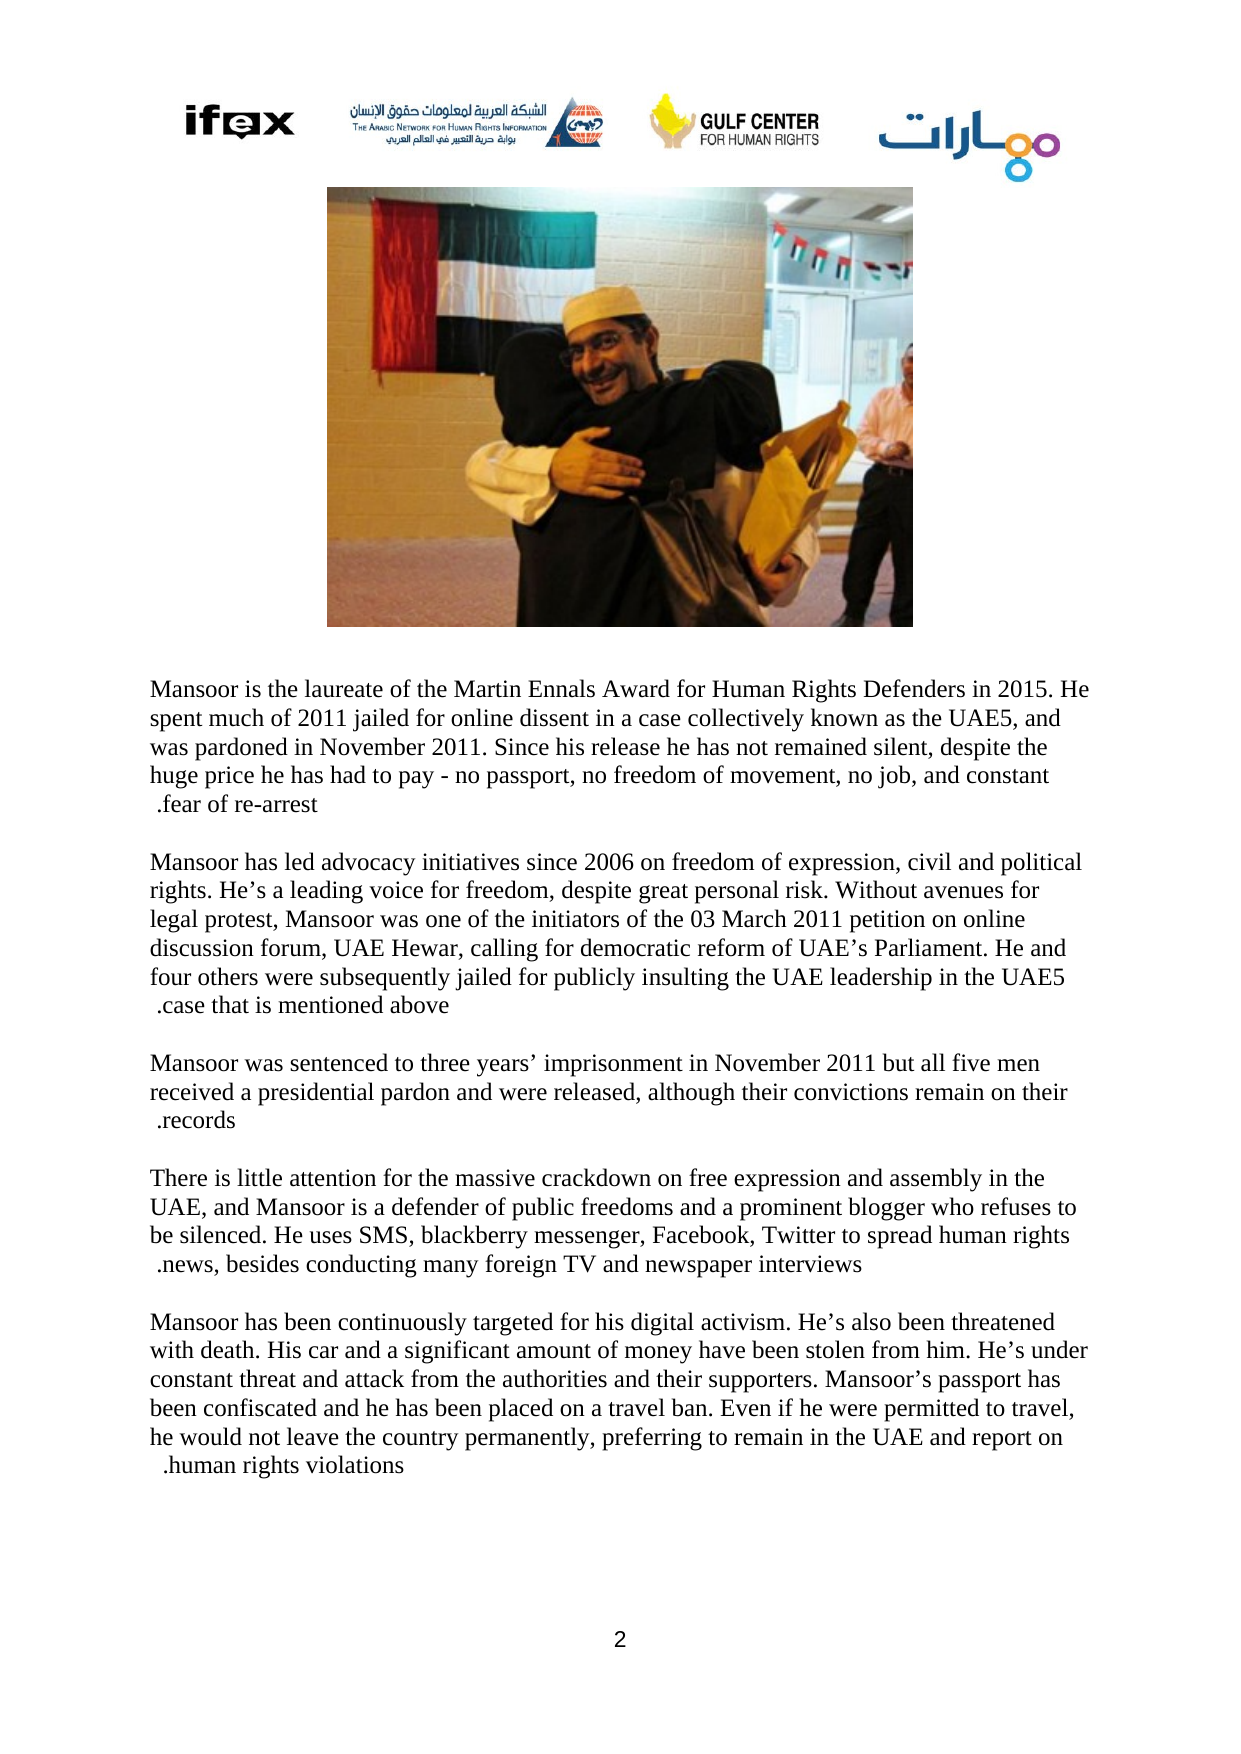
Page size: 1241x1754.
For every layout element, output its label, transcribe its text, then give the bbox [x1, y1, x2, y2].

text Mansoor has been continuously targeted for his digital activism. He’s also been threatened with death. His car and a significant amount of money have been stolen from him. He’s under constant threat and attack from the authorities and their supporters. Mansoor’s passport has been confiscated and he has been placed on a travel ban. Even if he were permitted to travel, he would not leave the country permanently, preferring to remain in the UAE and report on human rights violations. [150, 1307, 1090, 1479]
text Mansoor has led advocacy initiatives since 2006 on freedom of expression, civil and political rights. He’s a leading voice for freedom, despite great personal risk. Without avenues for legal protest, Mansoor was one of the initiators of the 03 March 2011 petition on online discussion forum, UAE Hewar, calling for democratic reform of UAE’s Parliament. He and four others were subsequently jailed for publicly insulting the UAE leadership in the UAE5 case that is mentioned above. [150, 847, 1090, 1019]
picture [150, 73, 1090, 627]
text Mansoor was sentenced to three years’ imprisonment in November 2011 but all five men received a presidential pardon and were released, although their convictions remain on their records. [150, 1048, 1090, 1134]
text Mansoor is the laureate of the Martin Ennals Award for Human Rights Defenders in 2015. He spent much of 2011 jailed for online dissent in a case collectively known as the UAE5, and was pardoned in November 2011. Since his release he has not remained silent, despite the huge price he has had to pay - no passport, no freedom of movement, no job, and constant fear of re-arrest. [150, 674, 1090, 818]
text There is little attention for the massive crackdown on free expression and assembly in the UAE, and Mansoor is a defender of public freedoms and a prominent blogger who refuses to be silenced. He uses SMS, blackberry messenger, Facebook, Twitter to spread human rights news, besides conducting many foreign TV and newspaper interviews. [150, 1163, 1090, 1278]
